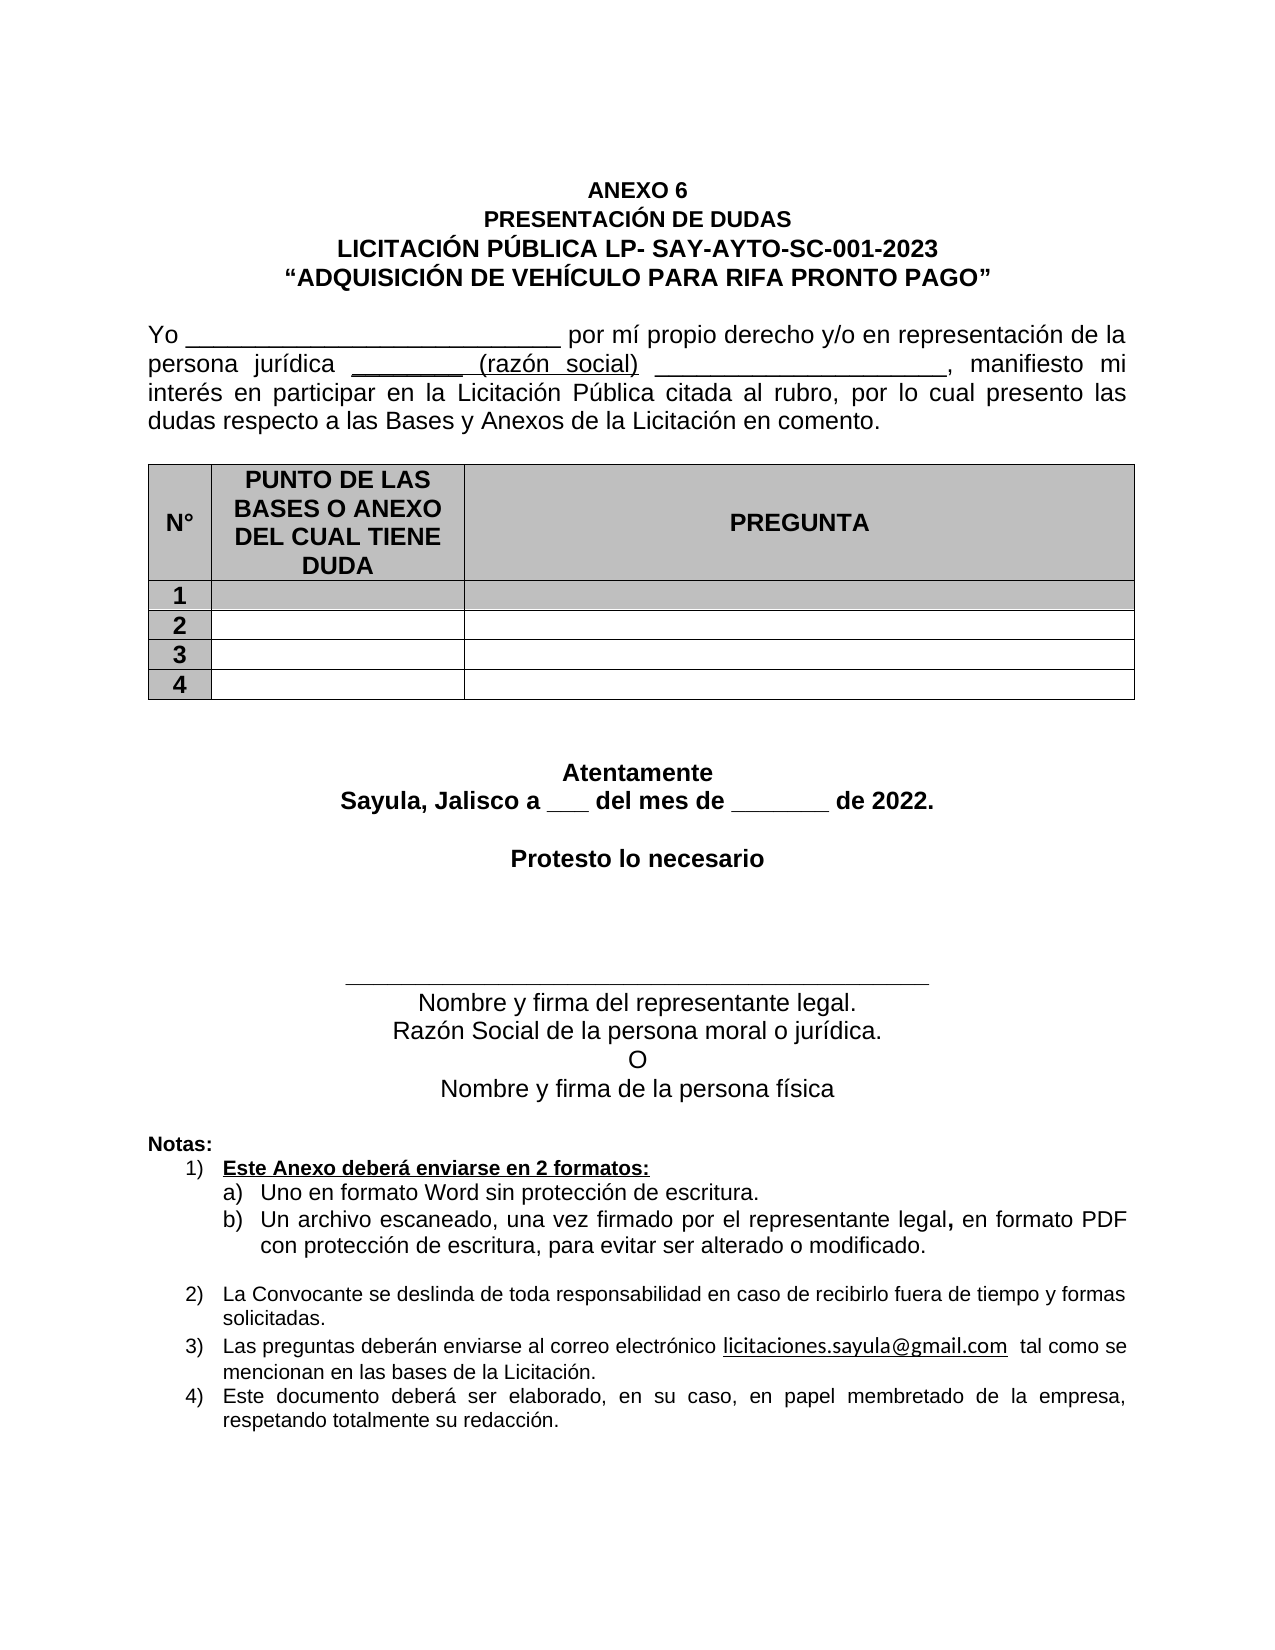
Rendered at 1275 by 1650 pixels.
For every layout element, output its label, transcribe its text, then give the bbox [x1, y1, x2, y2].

table_cell [212, 581, 464, 609]
table_header N° [149, 465, 211, 580]
table_cell 4 [149, 670, 211, 699]
list Este documento deberá ser elaborado, en su caso, en papel membretado de la empresa, respetando totalmente su redacción. [185, 1384, 1127, 1432]
text Atentamente [148, 758, 1127, 786]
text ANEXO 6 [148, 177, 1127, 203]
table_cell [465, 581, 1134, 609]
list Este Anexo deberá enviarse en 2 formatos: [185, 1155, 1127, 1179]
table_cell [212, 611, 464, 639]
text Yo ___________________________ por mí propio derecho y/o en representación de la persona jurídica ________ (razón social) _____________________, manifiesto mi interés en participar en la Licitación Pública citada al rubro, por lo cual presento las dudas respecto a las Bases y Anexos de la Licitación en comento. [148, 320, 1127, 435]
list Un archivo escaneado, una vez firmado por el representante legal, en formato PDF con protección de escritura, para evitar ser alterado o modificado. [223, 1206, 1127, 1258]
text Notas: [148, 1131, 1127, 1155]
text “ADQUISICIÓN DE VEHÍCULO PARA RIFA PRONTO PAGO” [148, 263, 1127, 292]
table_cell [465, 670, 1134, 699]
text O [148, 1045, 1127, 1074]
table_cell [465, 611, 1134, 639]
list Uno en formato Word sin protección de escritura. [223, 1179, 1127, 1206]
table_cell [465, 640, 1134, 669]
table_cell 2 [149, 611, 211, 639]
table_cell 3 [149, 640, 211, 669]
text Sayula, Jalisco a ___ del mes de _______ de 2022. [148, 786, 1127, 815]
text Nombre y firma del representante legal. [148, 988, 1127, 1016]
table_cell [212, 640, 464, 669]
table_cell 1 [149, 581, 211, 609]
table_header PUNTO DE LAS BASES O ANEXO DEL CUAL TIENE DUDA [212, 465, 464, 580]
text Nombre y firma de la persona física [148, 1074, 1127, 1103]
text Razón Social de la persona moral o jurídica. [148, 1016, 1127, 1045]
text PRESENTACIÓN DE DUDAS [148, 206, 1127, 232]
text LICITACIÓN PÚBLICA LP- SAY-AYTO-SC-001-2023 [148, 234, 1127, 263]
table_cell [212, 670, 464, 699]
list Las preguntas deberán enviarse al correo electrónico licitaciones.sayula@gmail.com tal como se mencionan en las bases de la Licitación. [185, 1330, 1127, 1384]
text Protesto lo necesario [148, 844, 1127, 873]
table_header PREGUNTA [465, 465, 1134, 580]
text __________________________________________ [148, 959, 1127, 988]
list La Convocante se deslinda de toda responsabilidad en caso de recibirlo fuera de tiempo y formas solicitadas. [185, 1282, 1127, 1330]
